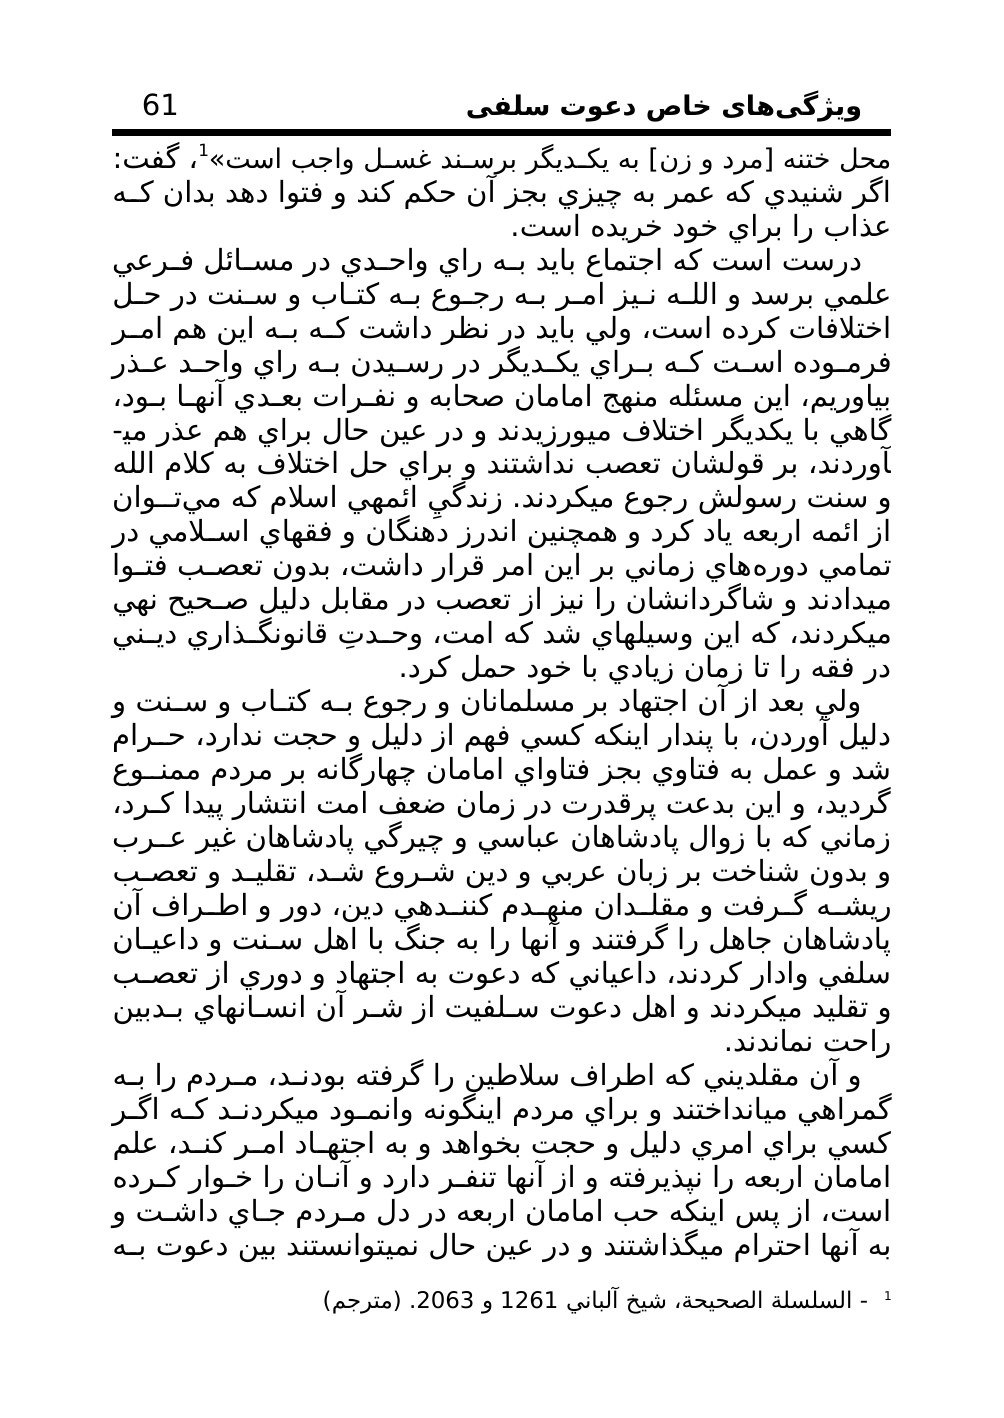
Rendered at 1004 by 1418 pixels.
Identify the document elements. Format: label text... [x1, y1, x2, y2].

text ولي بعد از آن اجتهاد بر مسلمانان و رجوع به کتاب و سنت و دليل آوردن، با پندار اينکه کسي فهم از دليل و حجت ندارد، حرام شد و عمل به فتاوي بجز فتاواي امامان چهارگانه بر مردم ممنوع گرديد، و اين بدعت پرقدرت در زمان ضعف امت انتشار پيدا کرد، زماني که با زوال پادشاهان عباسي و چيرگي پادشاهان غير عرب و بدون شناخت بر زبان عربي و دين شروع شد، تقليد و تعصب ريشه گرفت و مقلدان منهدم کنندهي دين، دور و اطراف آن پادشاهان جاهل را گرفتند و آنها را به جنگ با اهل سنت و داعيان سلفي وادار کردند، داعياني که دعوت به اجتهاد و دوري از تعصب و تقليد ميکردند و اهل دعوت سلفيت از شر آن انسانهاي بدبين راحت نماندند. [112, 684, 892, 1058]
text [112, 1058, 892, 1262]
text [112, 141, 892, 243]
text درست است که اجتماع بايد به راي واحدي در مسائل فرعي علمي برسد و الله نيز امر به رجوع به کتاب و سنت در حل اختلافات کرده است، ولي بايد در نظر داشت که به اين هم امر فرموده است که براي يکديگر در رسيدن به راي واحد عذر بياوريم، اين مسئله منهج امامان صحابه و نفرات بعدي آنها بود، گاهي با يکديگر اختلاف ميورزيدند و در عين حال براي هم عذر ميآوردند، بر قولشان تعصب نداشتند و براي حل اختلاف به کلام الله و سنت رسولش رجوع ميکردند. زندگيِ ائمهي اسلام که مي‌توان از ائمه اربعه ياد کرد و همچنين اندرز دهنگان و فقهاي اسلامي در تمامي دوره‌هاي زماني بر اين امر قرار داشت، بدون تعصب فتوا ميدادند و شاگردانشان را نيز از تعصب در مقابل دليل صحيح نهي ميکردند، که اين وسيلهاي شد که امت، وحدتِ قانونگذاري ديني در فقه را تا زمان زيادي با خود حمل کرد. [112, 243, 892, 684]
